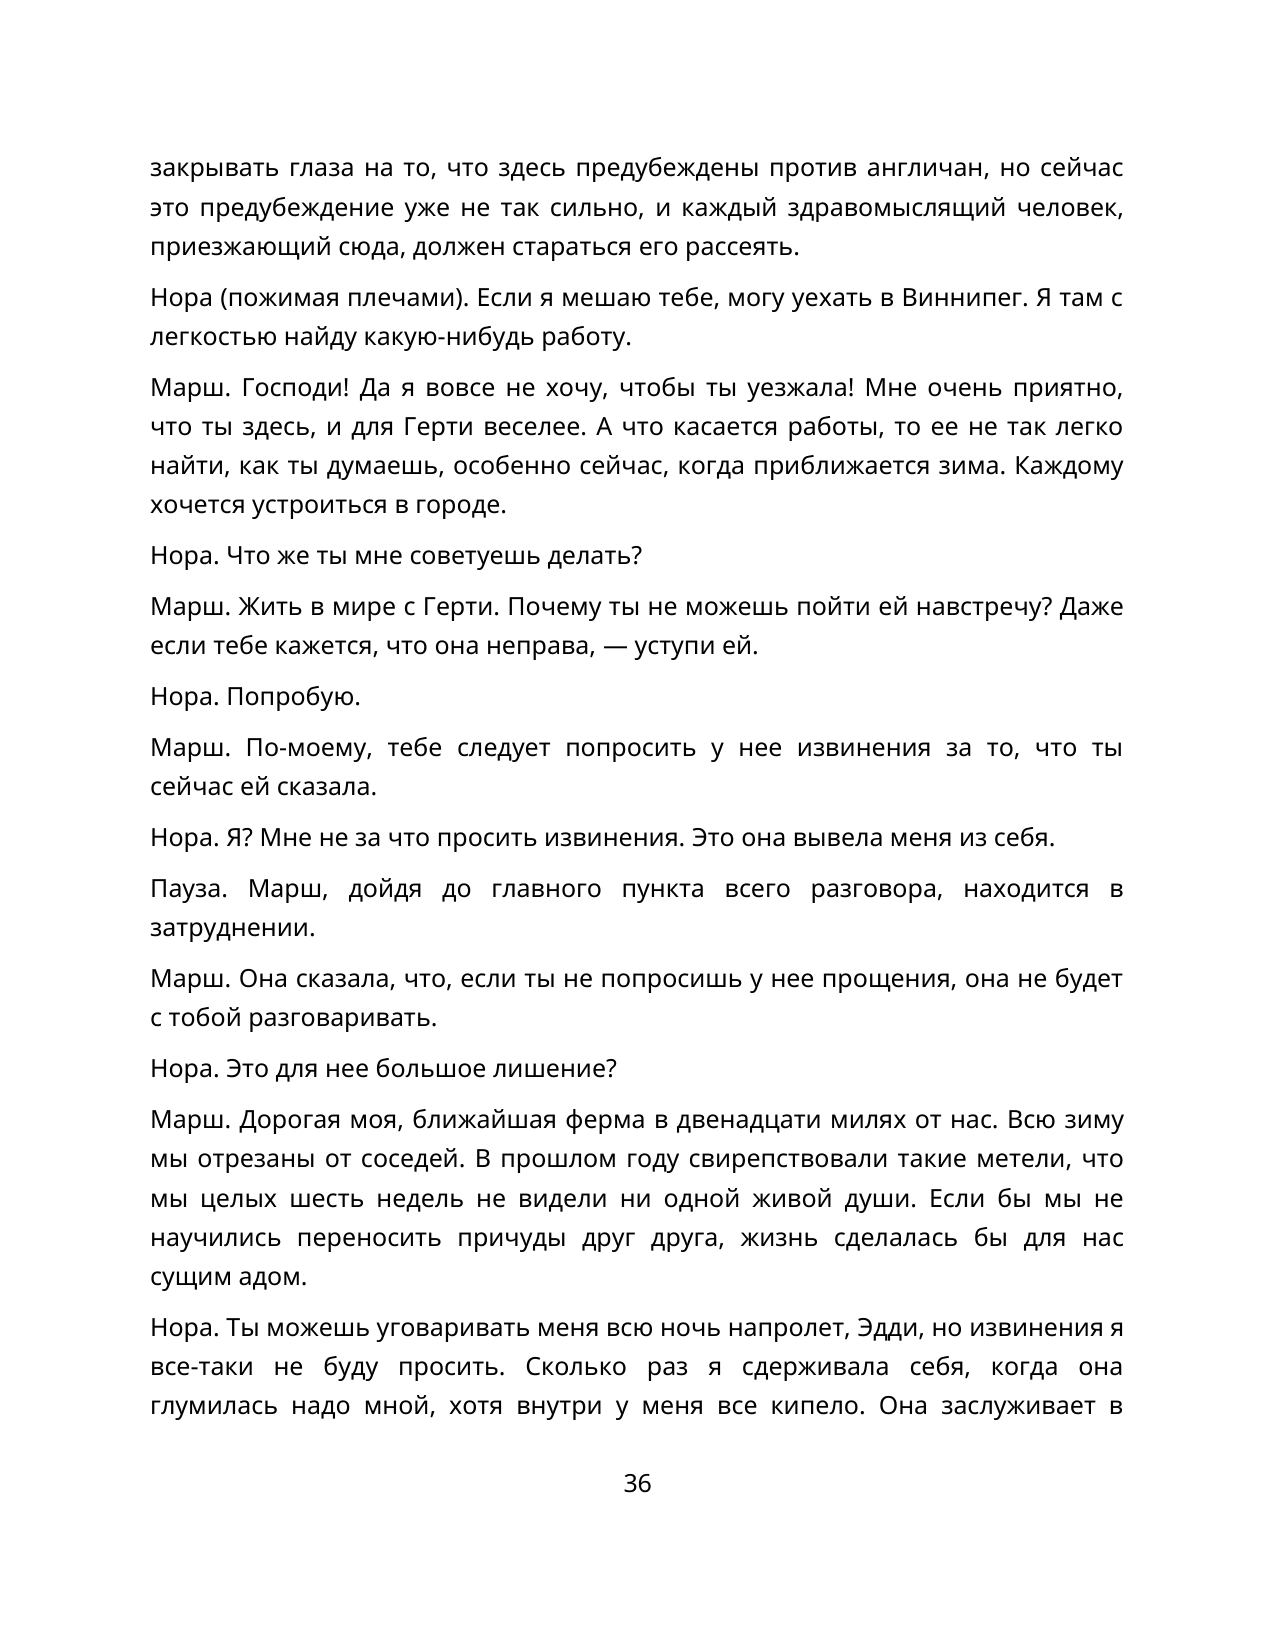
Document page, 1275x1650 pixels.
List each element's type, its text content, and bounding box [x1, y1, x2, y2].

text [150, 1309, 1125, 1422]
text Нора. Это для нее большое лишение? [150, 1051, 1125, 1085]
text Марш. Господи! Да я вовсе не хочу, чтобы ты уезжала! Мне очень приятно, что ты здесь, и для Герти веселее. А что касается работы, то ее не так легко найти, как ты думаешь, особенно сейчас, когда приближается зима. Каждому хочется устроиться в городе. [150, 369, 1125, 521]
text Нора. Попробую. [150, 679, 1125, 713]
text Нора. Что же ты мне советуешь делать? [150, 538, 1125, 572]
text Марш. Она сказала, что, если ты не попросишь у нее прощения, она не будет с тобой разговаривать. [150, 961, 1125, 1034]
text Нора (пожимая плечами). Если я мешаю тебе, могу уехать в Виннипег. Я там с легкостью найду какую-нибудь работу. [150, 279, 1125, 352]
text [150, 150, 1125, 262]
text Марш. По-моему, тебе следует попросить у нее извинения за то, что ты сейчас ей сказала. [150, 730, 1125, 803]
text Пауза. Марш, дойдя до главного пункта всего разговора, находится в затруднении. [150, 871, 1125, 944]
text Марш. Жить в мире с Герти. Почему ты не можешь пойти ей навстречу? Даже если тебе кажется, что она неправа, — уступи ей. [150, 589, 1125, 662]
text Нора. Я? Мне не за что просить извинения. Это она вывела меня из себя. [150, 820, 1125, 854]
text Марш. Дорогая моя, ближайшая ферма в двенадцати милях от нас. Всю зиму мы отрезаны от соседей. В прошлом году свирепствовали такие метели, что мы целых шесть недель не видели ни одной живой души. Если бы мы не научились переносить причуды друг друга, жизнь сделалась бы для нас сущим адом. [150, 1102, 1125, 1293]
